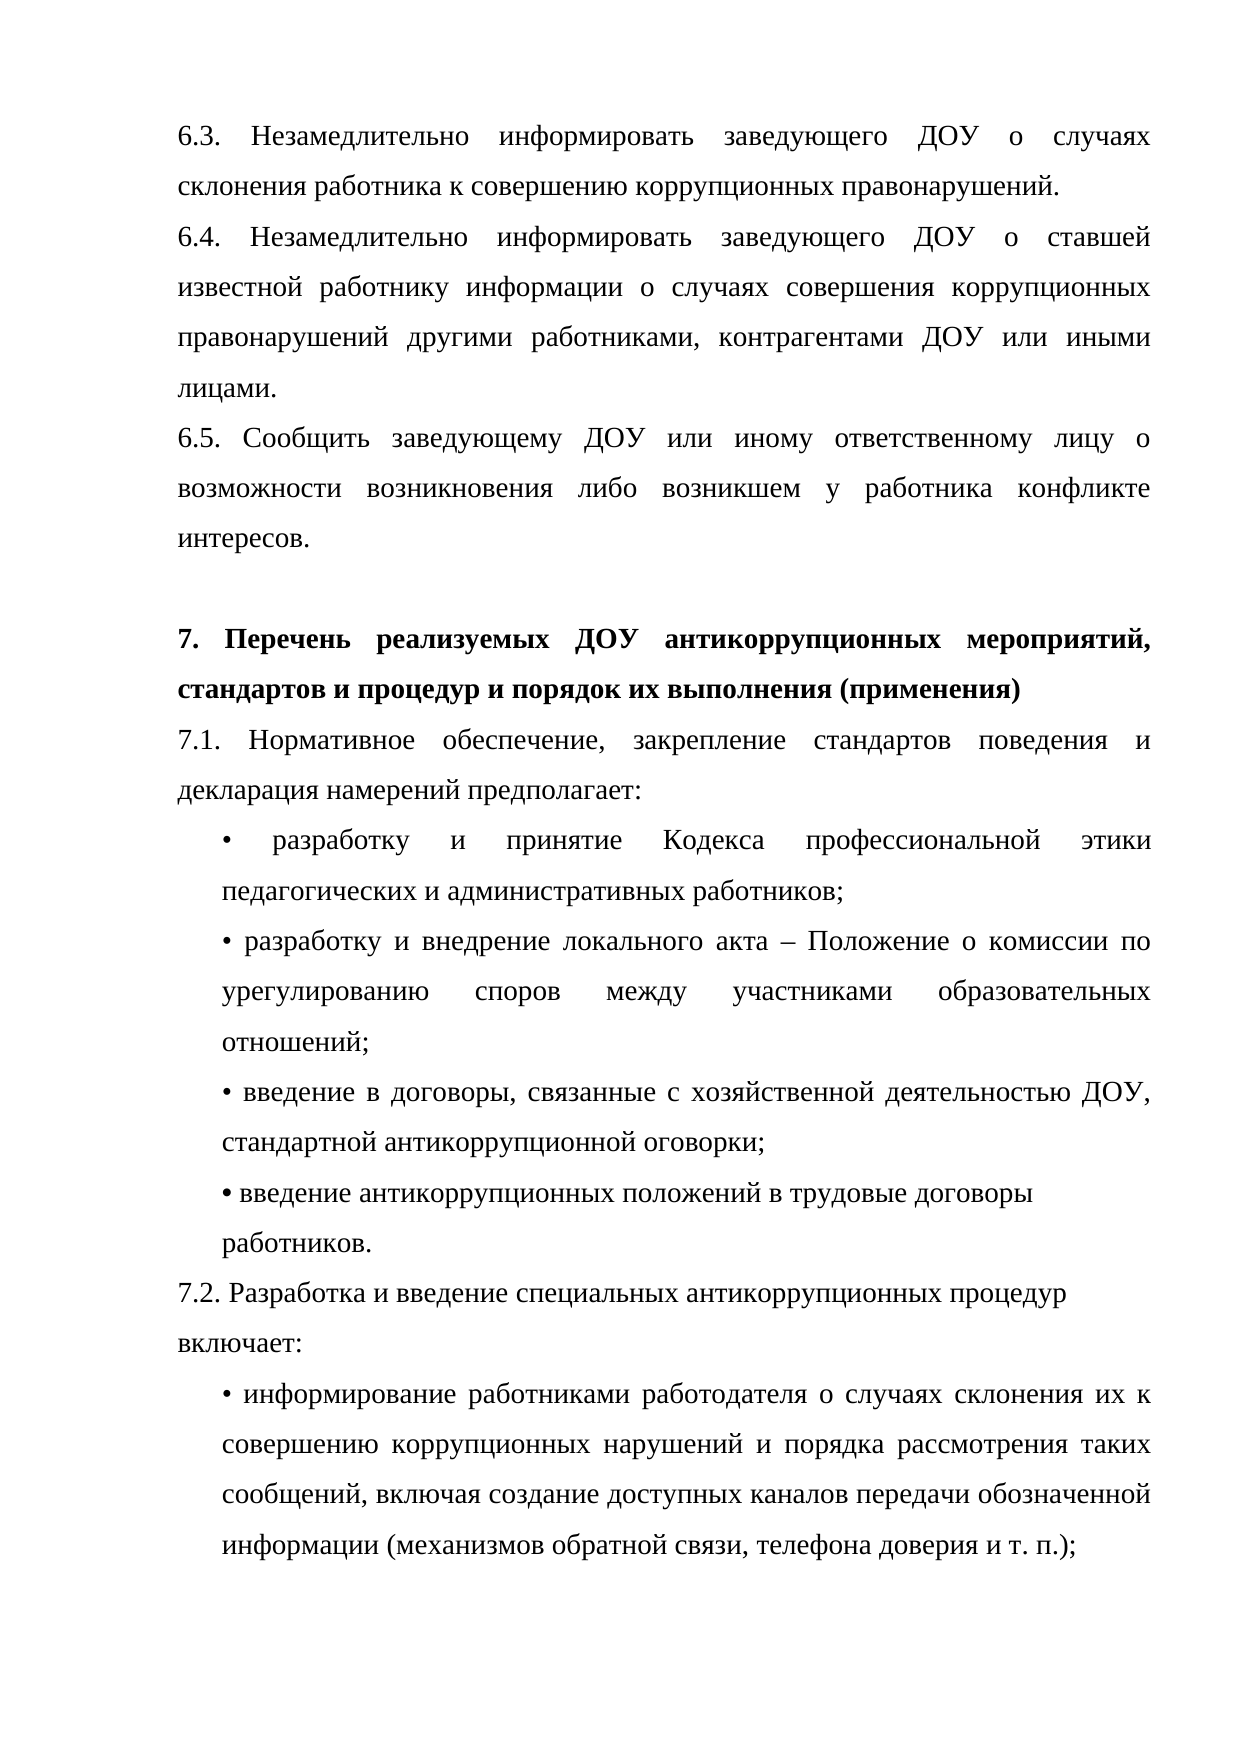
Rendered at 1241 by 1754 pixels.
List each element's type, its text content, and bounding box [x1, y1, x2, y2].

text • введение антикоррупционных положений в трудовые договоры работников. [222, 1175, 1152, 1258]
text • разработку и принятие Кодекса профессиональной этики педагогических и административных работников; [222, 822, 1152, 906]
text 7.1. Нормативное обеспечение, закрепление стандартов поведения и декларация намерений предполагает: [177, 722, 1152, 806]
text 6.3. Незамедлительно информировать заведующего ДОУ о случаях склонения работника к совершению коррупционных правонарушений. [177, 118, 1152, 202]
text 7. Перечень реализуемых ДОУ антикоррупционных мероприятий, стандартов и процедур и порядок их выполнения (применения) [177, 621, 1152, 705]
text 6.5. Сообщить заведующему ДОУ или иному ответственному лицу о возможности возникновения либо возникшем у работника конфликте интересов. [177, 420, 1152, 554]
text • введение в договоры, связанные с хозяйственной деятельностью ДОУ, стандартной антикоррупционной оговорки; [222, 1074, 1152, 1158]
text 7.2. Разработка и введение специальных антикоррупционных процедур включает: [177, 1275, 1152, 1359]
text • информирование работниками работодателя о случаях склонения их к совершению коррупционных нарушений и порядка рассмотрения таких сообщений, включая создание доступных каналов передачи обозначенной информации (механизмов обратной связи, телефона доверия и т. п.); [222, 1376, 1152, 1560]
text • разработку и внедрение локального акта – Положение о комиссии по урегулированию споров между участниками образовательных отношений; [222, 923, 1152, 1057]
text 6.4. Незамедлительно информировать заведующего ДОУ о ставшей известной работнику информации о случаях совершения коррупционных правонарушений другими работниками, контрагентами ДОУ или иными лицами. [177, 219, 1152, 403]
